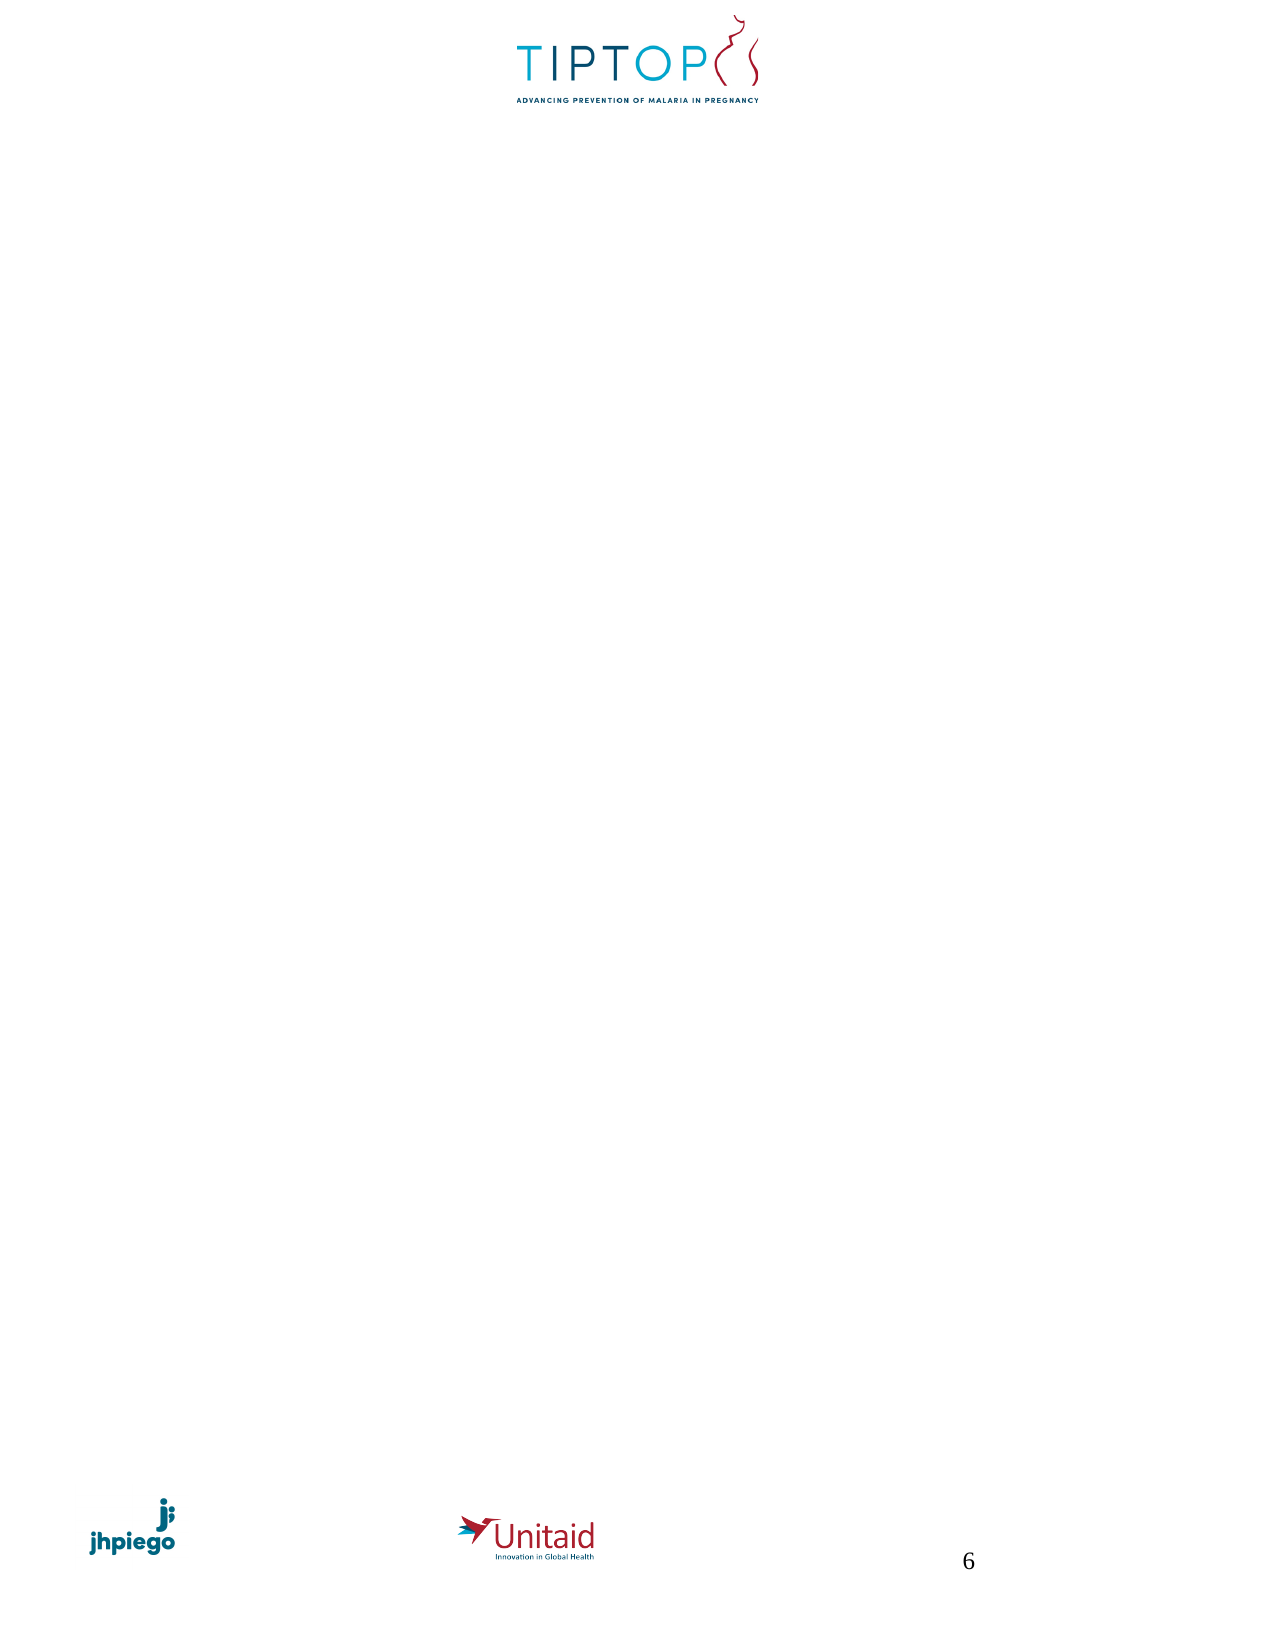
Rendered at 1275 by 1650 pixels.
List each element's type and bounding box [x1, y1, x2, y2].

picture [75, 1484, 189, 1570]
picture [447, 1506, 603, 1570]
picture [517, 15, 759, 103]
